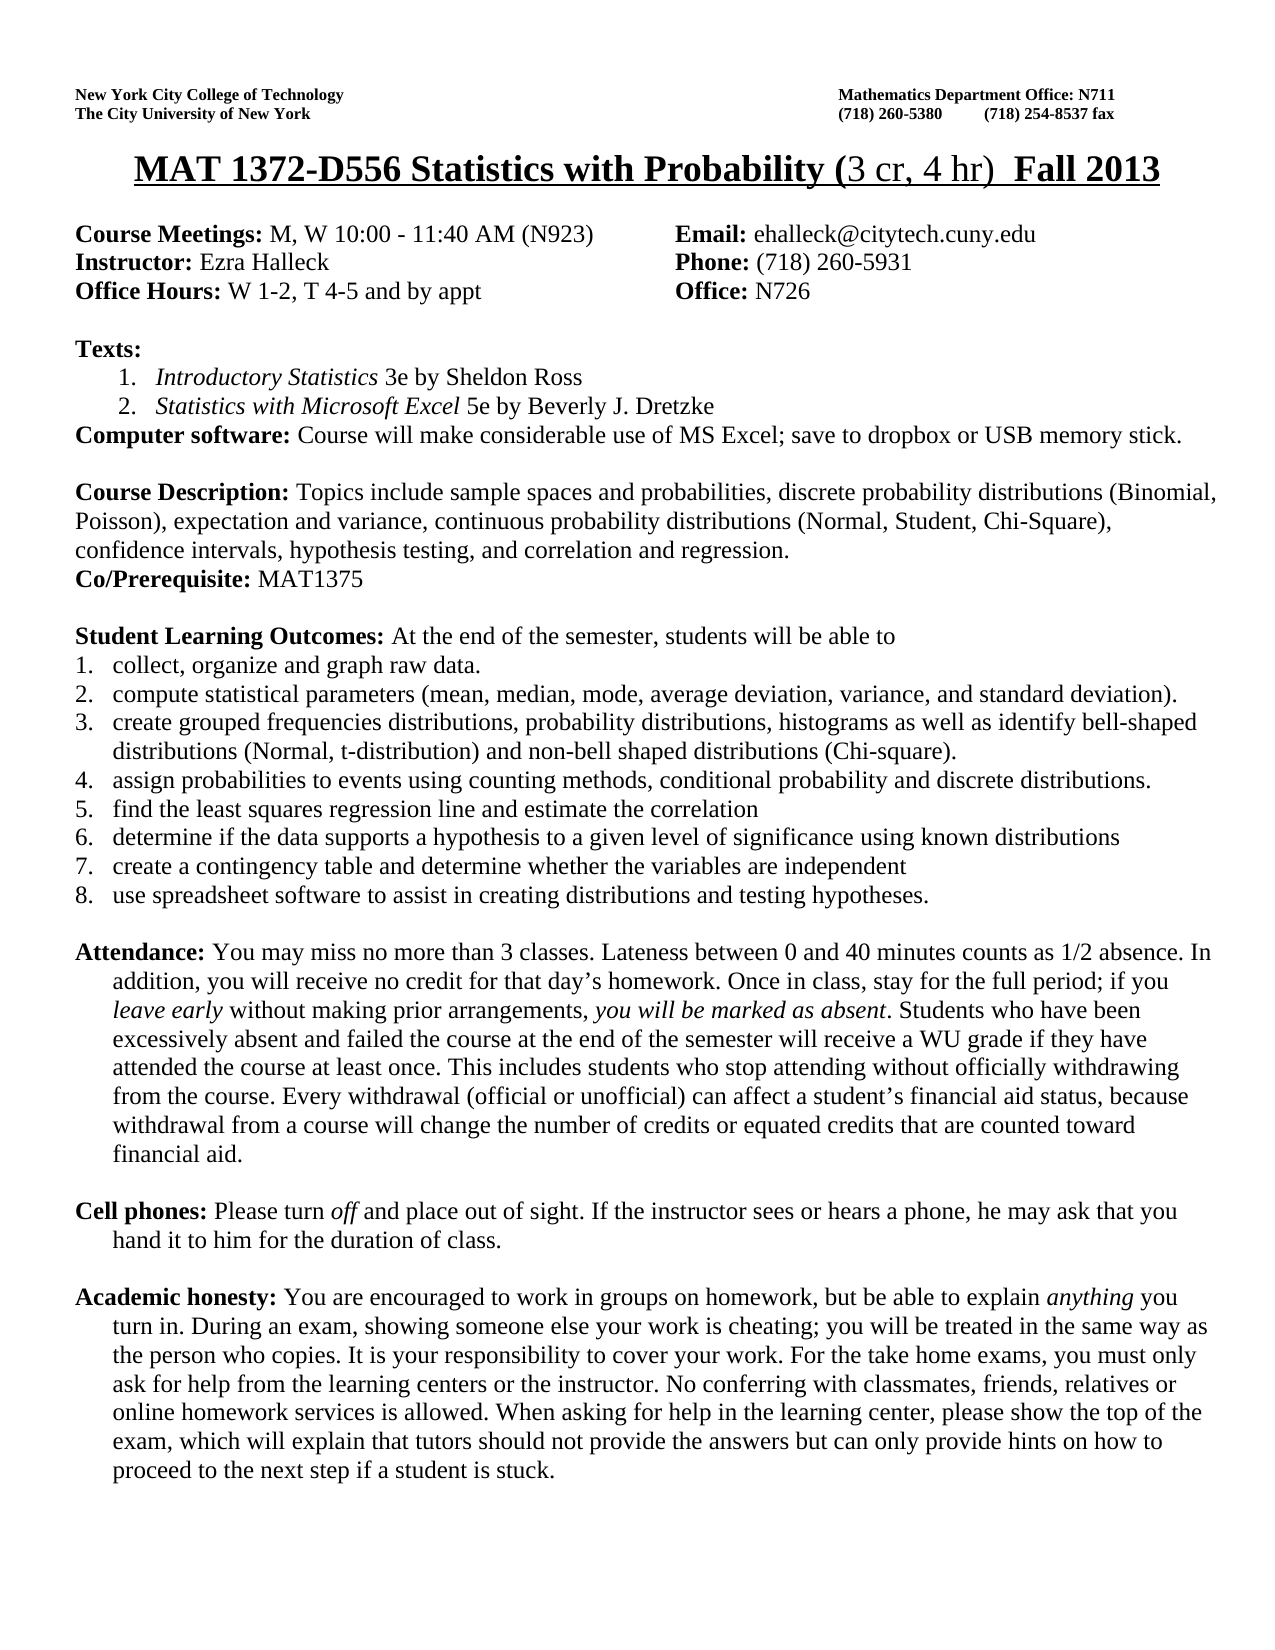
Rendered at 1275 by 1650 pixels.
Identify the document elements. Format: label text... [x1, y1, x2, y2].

text Attendance: You may miss no more than 3 classes. Lateness between 0 and 40 minutes counts as 1/2 absence. In addition, you will receive no credit for that day’s homework. Once in class, stay for the full period; if you leave early without making prior arrangements, you will be marked as absent. Students who have been excessively absent and failed the course at the end of the semester will receive a WU grade if they have attended the course at least once. This includes students who stop attending without officially withdrawing from the course. Every withdrawal (official or unofficial) can affect a student’s financial aid status, because withdrawal from a course will change the number of credits or equated credits that are counted toward financial aid. [75, 937, 1219, 1167]
text Co/Prerequisite: MAT1375 [75, 564, 1219, 592]
text Computer software: Course will make considerable use of MS Excel; save to dropbox or USB memory stick. [75, 420, 1219, 449]
list determine if the data supports a hypothesis to a given level of significance using known distributions [75, 822, 1219, 851]
text Student Learning Outcomes: At the end of the semester, students will be able to [75, 621, 1219, 650]
subtitle Office Hours: W 1-2, T 4-5 and by appt Office: N726 [75, 276, 1219, 305]
list Introductory Statistics 3e by Sheldon Ross [118, 362, 1219, 391]
text Academic honesty: You are encouraged to work in groups on homework, but be able to explain anything you turn in. During an exam, showing someone else your work is cheating; you will be treated in the same way as the person who copies. It is your responsibility to cover your work. For the take home exams, you must only ask for help from the learning centers or the instructor. No conferring with classmates, friends, relatives or online homework services is allowed. When asking for help in the learning center, please show the top of the exam, which will explain that tutors should not provide the answers but can only provide hints on how to proceed to the next step if a student is stuck. [75, 1282, 1219, 1484]
text Cell phones: Please turn off and place out of sight. If the instructor sees or hears a phone, he may ask that you hand it to him for the duration of class. [75, 1196, 1219, 1254]
list find the least squares regression line and estimate the correlation [75, 794, 1219, 822]
table_cell The of [64, 104, 827, 123]
table_header Mathematics Department Office: N711 [827, 84, 1207, 103]
subtitle Course Meetings: M, W 10:00 - 11:40 AM (N923) Email: ehalleck@citytech.cuny.edu [75, 219, 1219, 247]
subtitle Instructor: Ezra Halleck Phone: (718) 260-5931 [75, 247, 1219, 276]
list collect, organize and graph raw data. [75, 650, 1219, 679]
table_cell (718) 260-5380 (718) 254-8537 fax [827, 104, 1207, 123]
subtitle MAT 1372-D556 Statistics with Probability (3 cr, 4 hr) Fall 2013 [75, 147, 1219, 190]
list compute statistical parameters (mean, median, mode, average deviation, variance, and standard deviation). [75, 679, 1219, 707]
list create a contingency table and determine whether the variables are independent [75, 851, 1219, 880]
list assign probabilities to events using counting methods, conditional probability and discrete distributions. [75, 765, 1219, 794]
table_header of Technology [64, 84, 827, 103]
list use spreadsheet software to assist in creating distributions and testing hypotheses. [75, 880, 1219, 909]
list Statistics with Microsoft Excel 5e by Beverly J. Dretzke [118, 391, 1219, 420]
text Course Description: Topics include sample spaces and probabilities, discrete probability distributions (Binomial, Poisson), expectation and variance, continuous probability distributions (Normal, Student, Chi-Square), confidence intervals, hypothesis testing, and correlation and regression. [75, 477, 1219, 564]
list create grouped frequencies distributions, probability distributions, histograms as well as identify bell-shaped distributions (Normal, t-distribution) and non-bell shaped distributions (Chi-square). [75, 707, 1219, 765]
text Texts: [75, 334, 1219, 362]
